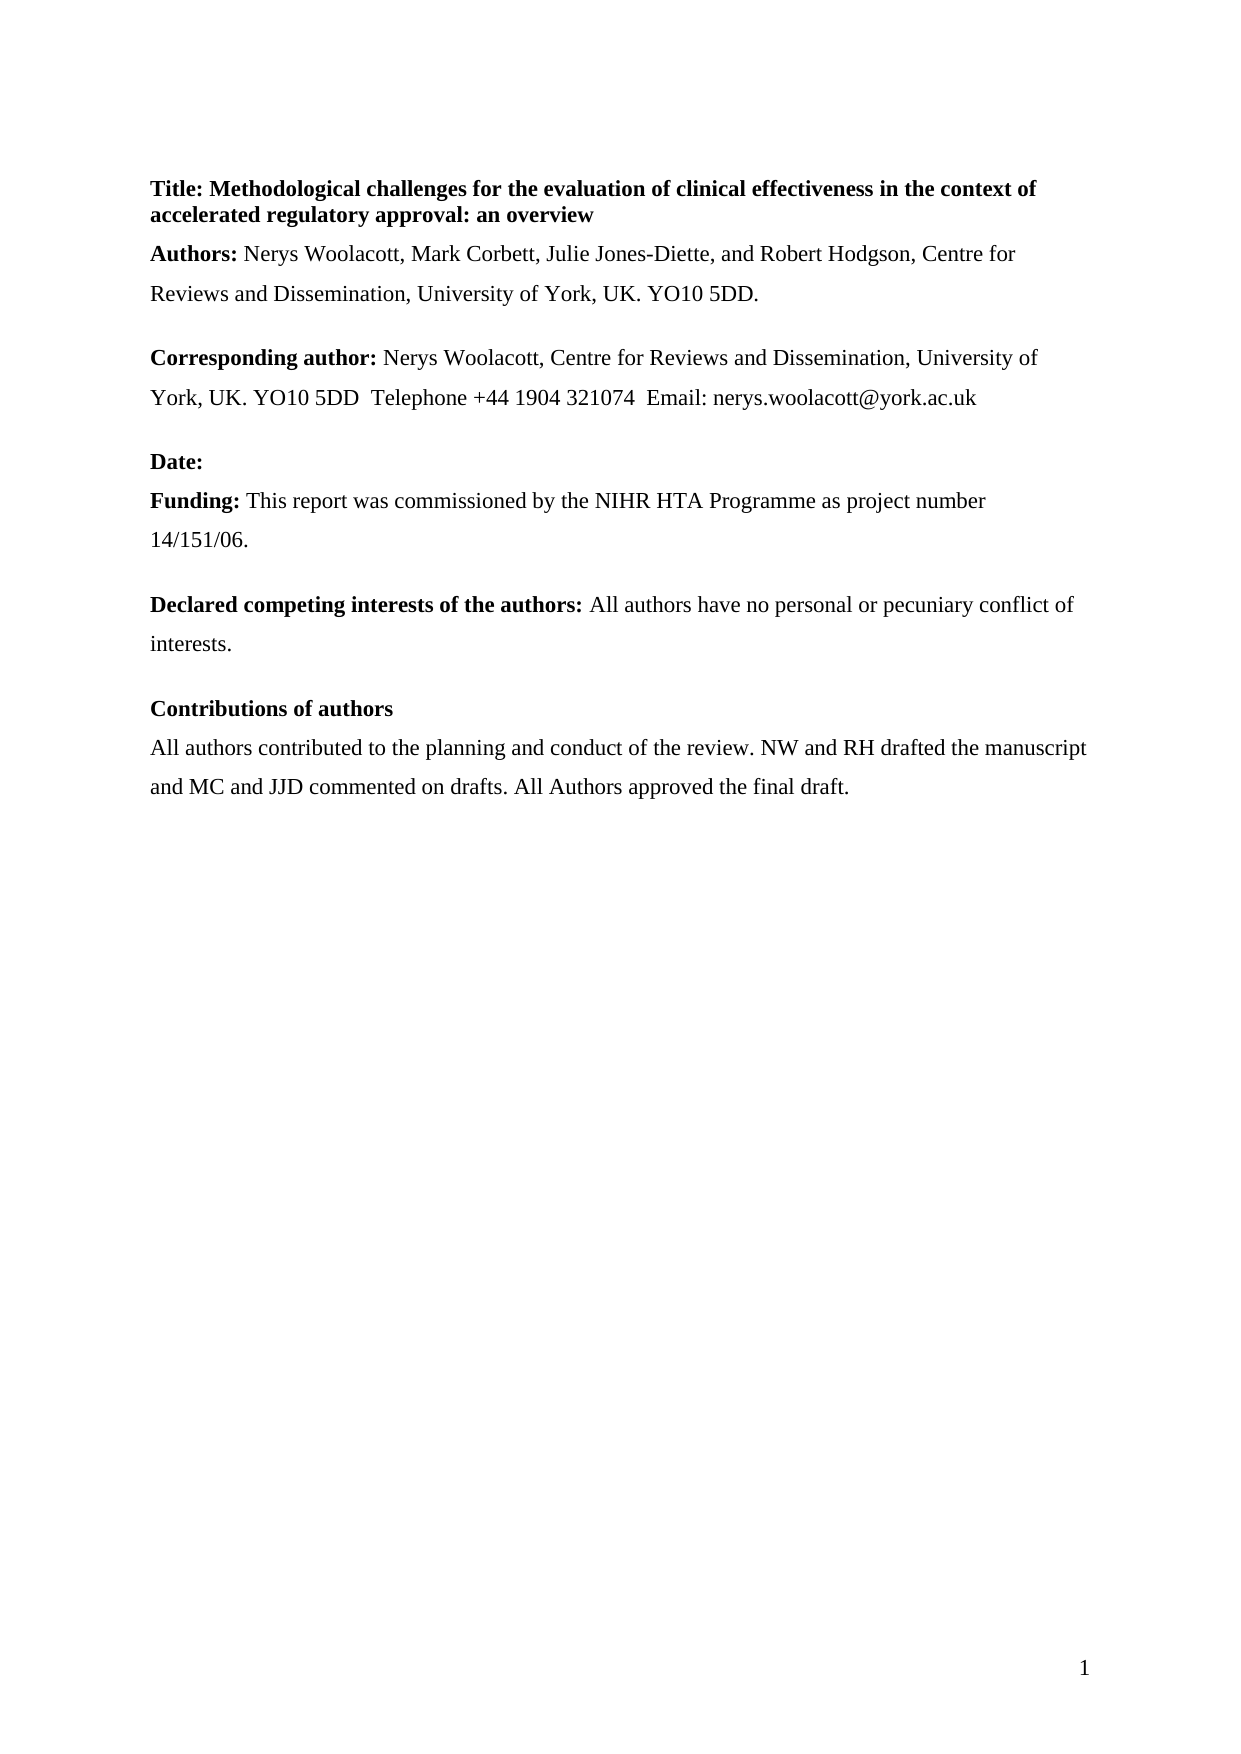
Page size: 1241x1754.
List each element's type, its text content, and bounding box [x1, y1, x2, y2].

text Corresponding author: Nerys Woolacott, Centre for Reviews and Dissemination, University of York, UK. YO10 5DD Telephone +44 1904 321074 Email: nerys.woolacott@york.ac.uk [150, 344, 1090, 410]
text Authors: Nerys Woolacott, Mark Corbett, Julie Jones-Diette, and Robert Hodgson, Centre for Reviews and Dissemination, University of York, UK. YO10 5DD. [150, 240, 1090, 306]
text Funding: This report was commissioned by the NIHR HTA Programme as project number 14/151/06. [150, 487, 1090, 553]
title Contributions of authors [150, 695, 1090, 721]
text All authors contributed to the planning and conduct of the review. NW and RH drafted the manuscript and MC and JJD commented on drafts. All Authors approved the final draft. [150, 734, 1090, 799]
title Date: [150, 448, 1090, 474]
text Declared competing interests of the authors: All authors have no personal or pecuniary conflict of interests. [150, 591, 1090, 657]
title Title: Methodological challenges for the evaluation of clinical effectiveness in the context of accelerated regulatory approval: an overview [150, 175, 1090, 228]
